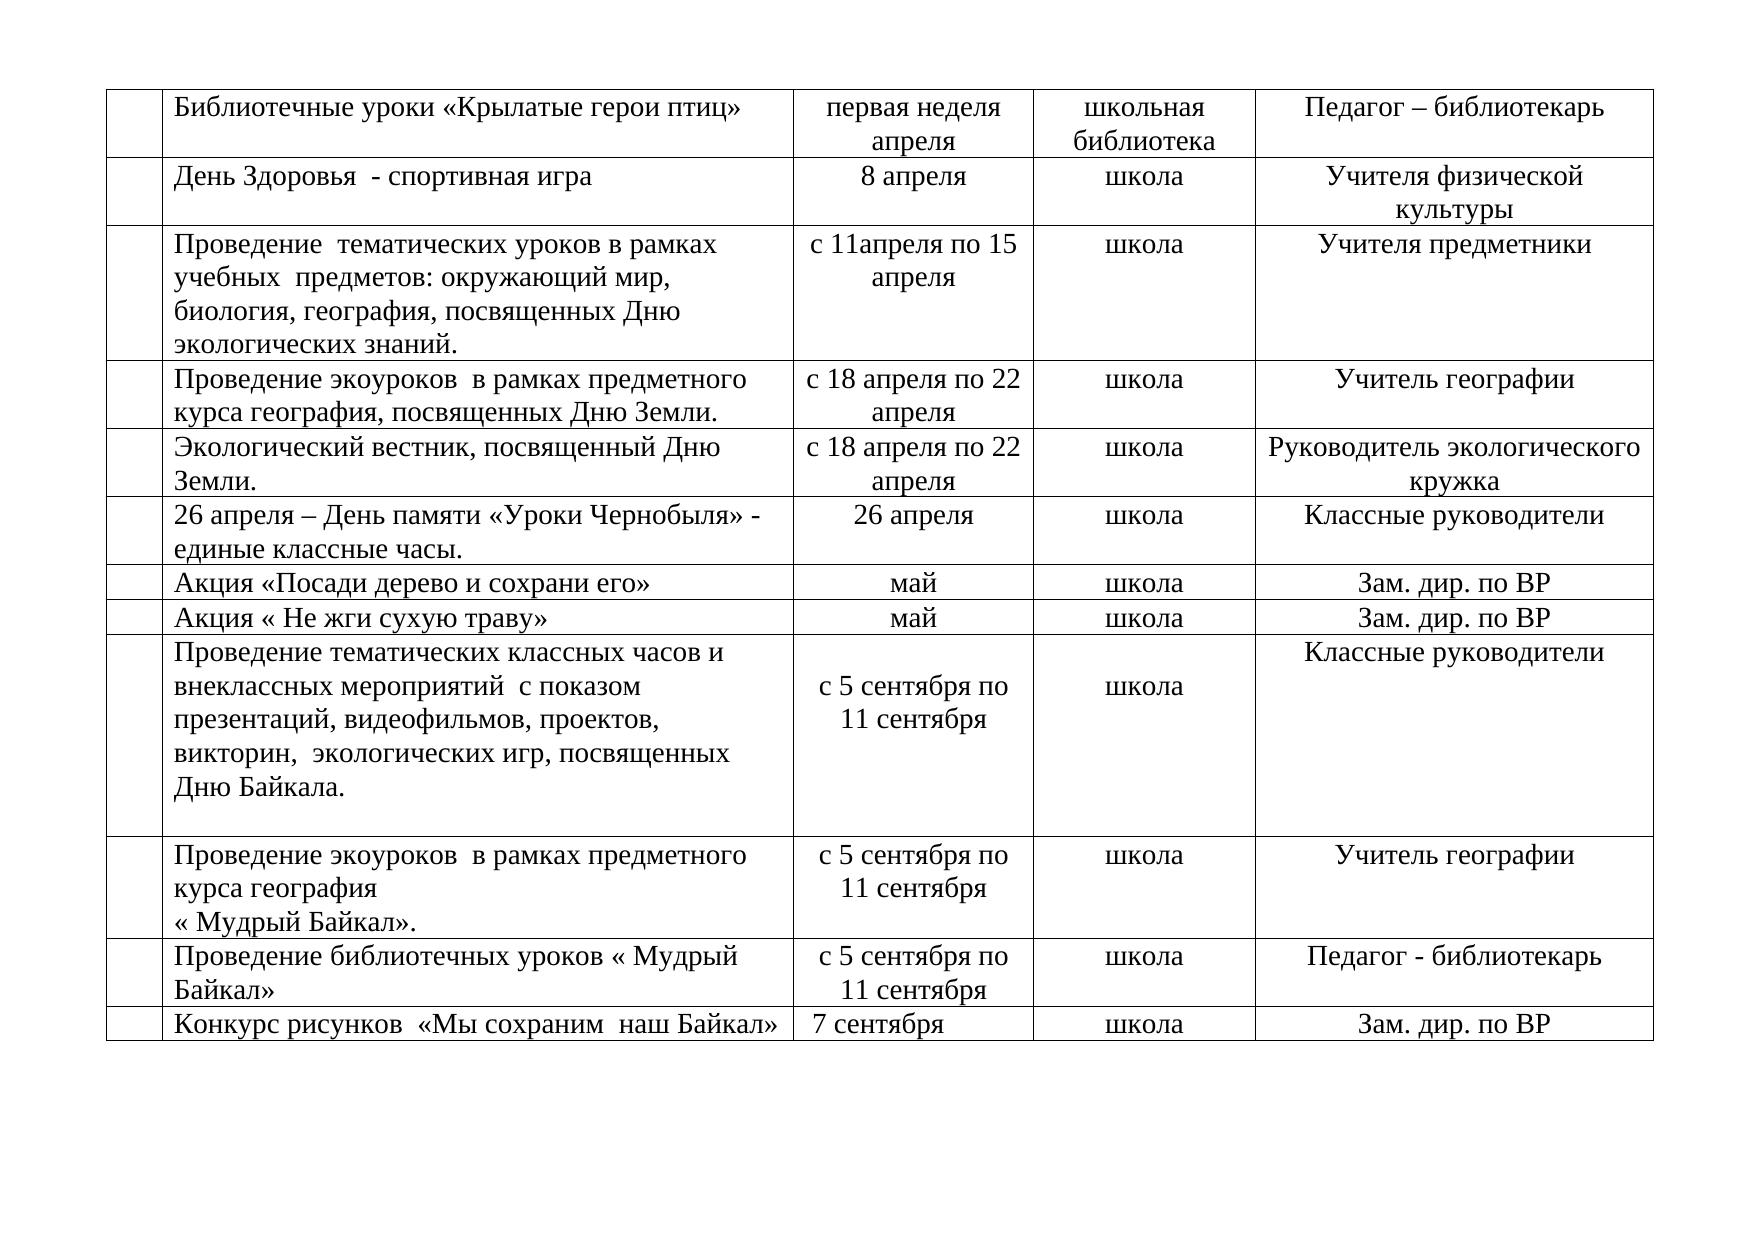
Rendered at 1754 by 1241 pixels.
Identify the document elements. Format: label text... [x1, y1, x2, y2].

table_cell [107, 1007, 162, 1040]
table_cell Экологический вестник, посвященный Дню Земли. [163, 429, 793, 496]
table_cell 26 апреля [794, 497, 1033, 564]
table_cell школа [1034, 497, 1255, 564]
table_cell [107, 361, 162, 428]
table_cell школа [1034, 361, 1255, 428]
table_cell Проведение библиотечных уроков « Мудрый Байкал» [163, 939, 793, 1006]
table_cell Акция « Не жги сухую траву» [163, 600, 793, 633]
table_cell школа [1034, 429, 1255, 496]
table_cell 26 апреля – День памяти «Уроки Чернобыля» - единые классные часы. [163, 497, 793, 564]
table_cell Библиотечные уроки «Крылатые герои птиц» [163, 90, 793, 157]
table_cell школа [1034, 226, 1255, 360]
table_cell [107, 939, 162, 1006]
table_cell [107, 429, 162, 496]
table_cell Зам. дир. по ВР [1256, 565, 1653, 599]
table_cell Проведение экоуроков в рамках предметного курса география « Мудрый Байкал». [163, 837, 793, 937]
table_cell май [794, 565, 1033, 599]
table_cell школа [1034, 635, 1255, 836]
table_cell школа [1034, 1007, 1255, 1040]
table_cell Проведение экоуроков в рамках предметного курса география, посвященных Дню Земли. [163, 361, 793, 428]
table_cell Учитель географии [1256, 361, 1653, 428]
table_cell [107, 837, 162, 937]
table_cell первая неделя апреля [794, 90, 1033, 157]
table_cell 7 сентября [794, 1007, 1033, 1040]
table_cell Зам. дир. по ВР [1256, 1007, 1653, 1040]
table_cell школьная библиотека [1034, 90, 1255, 157]
table_cell май [794, 600, 1033, 633]
table_cell Проведение тематических уроков в рамках учебных предметов: окружающий мир, биология, география, посвященных Дню экологических знаний. [163, 226, 793, 360]
table_cell с 18 апреля по 22 апреля [794, 361, 1033, 428]
table_cell Зам. дир. по ВР [1256, 600, 1653, 633]
table_cell с 5 сентября по 11 сентября [794, 837, 1033, 937]
table_cell школа [1034, 565, 1255, 599]
table_cell [107, 158, 162, 225]
table_cell 8 апреля [794, 158, 1033, 225]
table_cell Учителя физической культуры [1256, 158, 1653, 225]
table_cell Конкурс рисунков «Мы сохраним наш Байкал» [163, 1007, 793, 1040]
table_cell школа [1034, 158, 1255, 225]
table_cell [107, 90, 162, 157]
table_cell Проведение тематических классных часов и внеклассных мероприятий с показом презентаций, видеофильмов, проектов, викторин, экологических игр, посвященных Дню Байкала. [163, 635, 793, 836]
table_cell Педагог - библиотекарь [1256, 939, 1653, 1006]
table_cell Акция «Посади дерево и сохрани его» [163, 565, 793, 599]
table_cell [107, 600, 162, 633]
table_cell Учитель географии [1256, 837, 1653, 937]
table_cell с 5 сентября по 11 сентября [794, 939, 1033, 1006]
table_cell Классные руководители [1256, 497, 1653, 564]
table_cell с 11апреля по 15 апреля [794, 226, 1033, 360]
table_cell [107, 497, 162, 564]
table_cell День Здоровья - спортивная игра [163, 158, 793, 225]
table_cell с 5 сентября по 11 сентября [794, 635, 1033, 836]
table_cell [107, 565, 162, 599]
table_cell школа [1034, 939, 1255, 1006]
table_cell школа [1034, 837, 1255, 937]
table_cell Руководитель экологического кружка [1256, 429, 1653, 496]
table_cell [107, 226, 162, 360]
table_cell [1256, 90, 1653, 157]
table_cell школа [1034, 600, 1255, 633]
table_cell с 18 апреля по 22 апреля [794, 429, 1033, 496]
table_cell [107, 635, 162, 836]
table_cell Учителя предметники [1256, 226, 1653, 360]
table_cell Классные руководители [1256, 635, 1653, 836]
